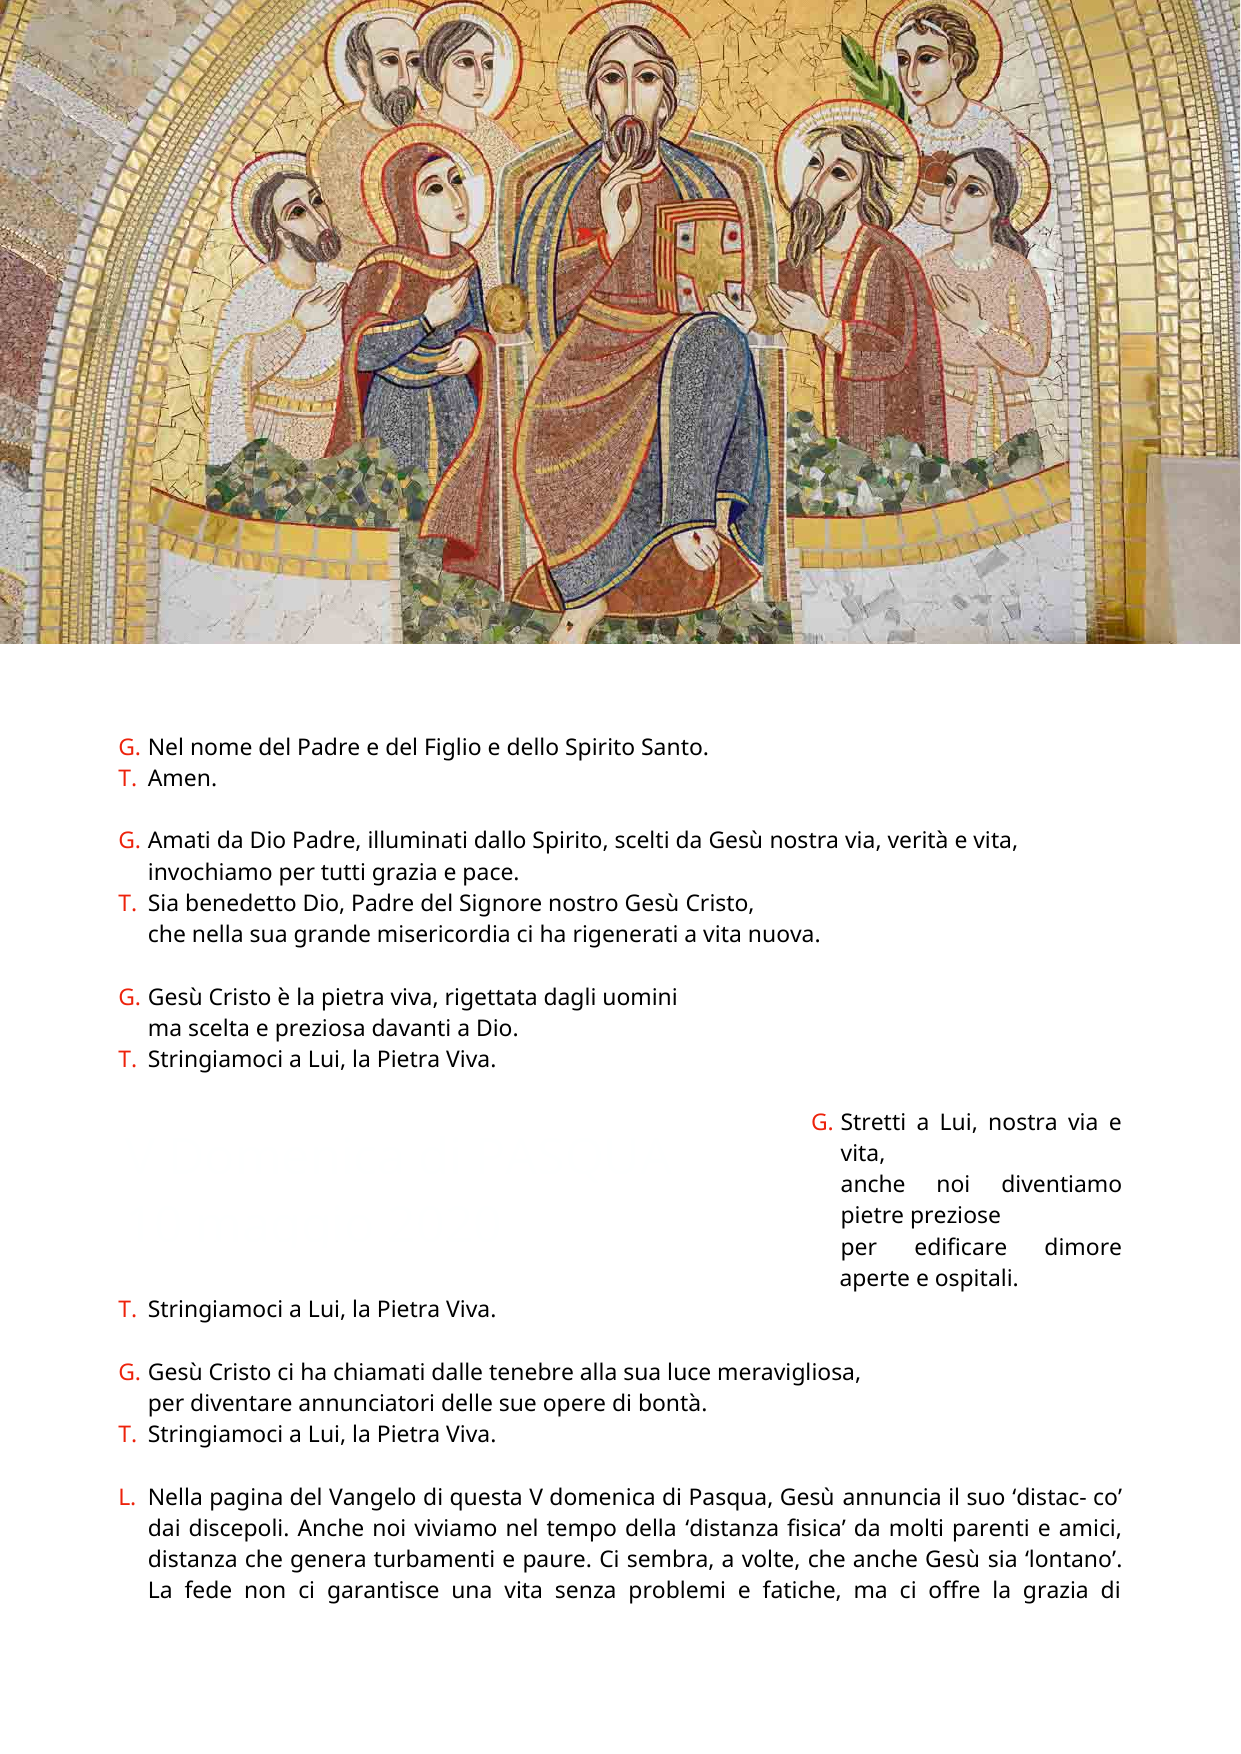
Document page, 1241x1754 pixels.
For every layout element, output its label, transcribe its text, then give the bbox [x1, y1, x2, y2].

text per edificare dimore aperte e ospitali. [118, 1231, 1122, 1293]
text ma scelta e preziosa davanti a Dio. [118, 1012, 1122, 1043]
text che nella sua grande misericordia ci ha rigenerati a vita nuova. [118, 918, 1122, 949]
text G. Amati da Dio Padre, illuminati dallo Spirito, scelti da Gesù nostra via, verità e vita, [118, 824, 1122, 856]
picture [0, 0, 1241, 644]
text invochiamo per tutti grazia e pace. [118, 856, 1122, 887]
text T. Stringiamoci a Lui, la Pietra Viva. [118, 1293, 1122, 1324]
text per diventare annunciatori delle sue opere di bontà. [118, 1387, 1122, 1418]
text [118, 1481, 1122, 1606]
text anche noi diventiamo pietre preziose [118, 1168, 1122, 1231]
text G. Gesù Cristo è la pietra viva, rigettata dagli uomini [118, 981, 1122, 1012]
text G. Nel nome del Padre e del Figlio e dello Spirito Santo. [118, 731, 1122, 762]
text T. Stringiamoci a Lui, la Pietra Viva. [118, 1043, 1122, 1074]
text T. Stringiamoci a Lui, la Pietra Viva. [118, 1418, 1122, 1449]
text T. Sia benedetto Dio, Padre del Signore nostro Gesù Cristo, [118, 887, 1122, 918]
text G. Stretti a Lui, nostra via e vita, [118, 1106, 1122, 1168]
text T. Amen. [118, 762, 1122, 793]
text G. Gesù Cristo ci ha chiamati dalle tenebre alla sua luce meravigliosa, [118, 1356, 1122, 1387]
